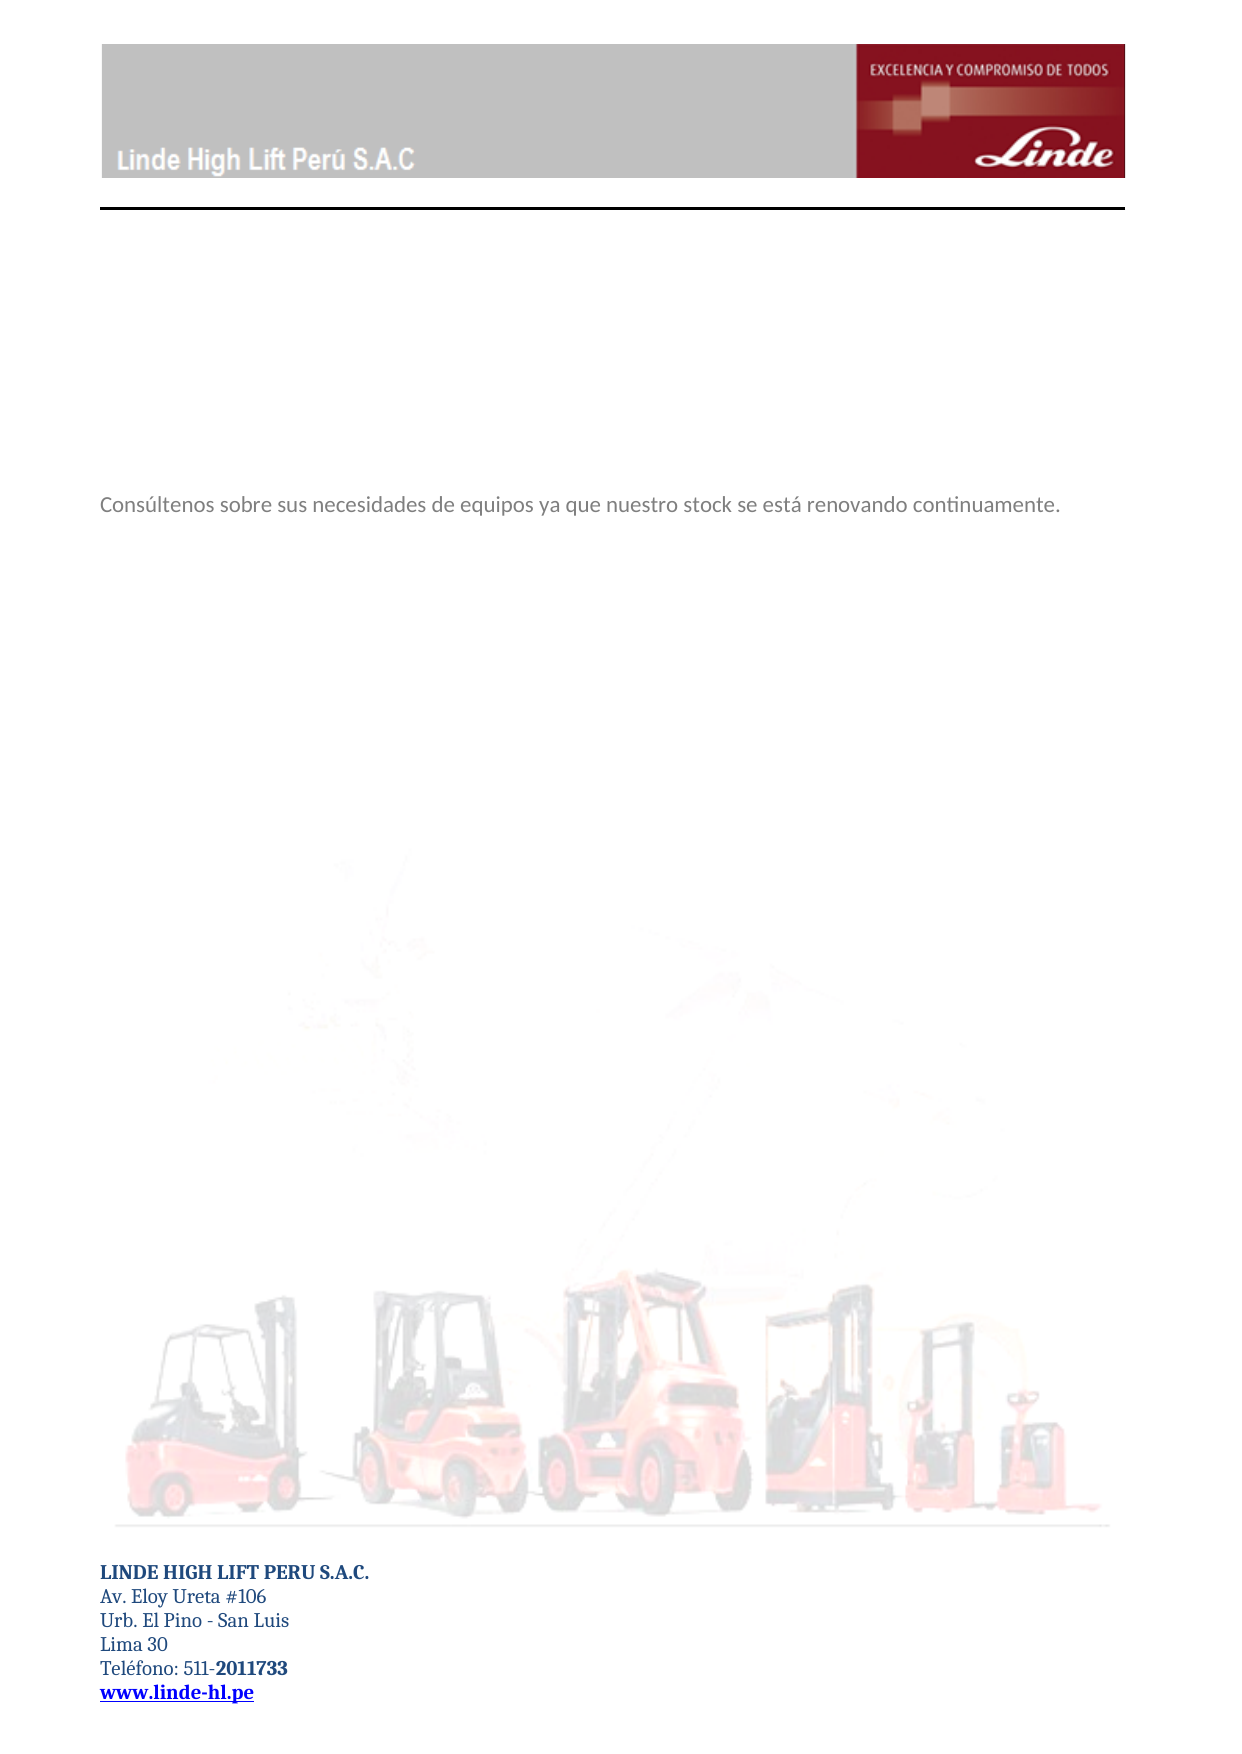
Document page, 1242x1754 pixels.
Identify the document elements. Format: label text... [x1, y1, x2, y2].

picture [101, 44, 1126, 178]
text Consúltenos sobre sus necesidades de equipos ya que nuestro stock se está renovando continuamente. [100, 491, 1125, 519]
